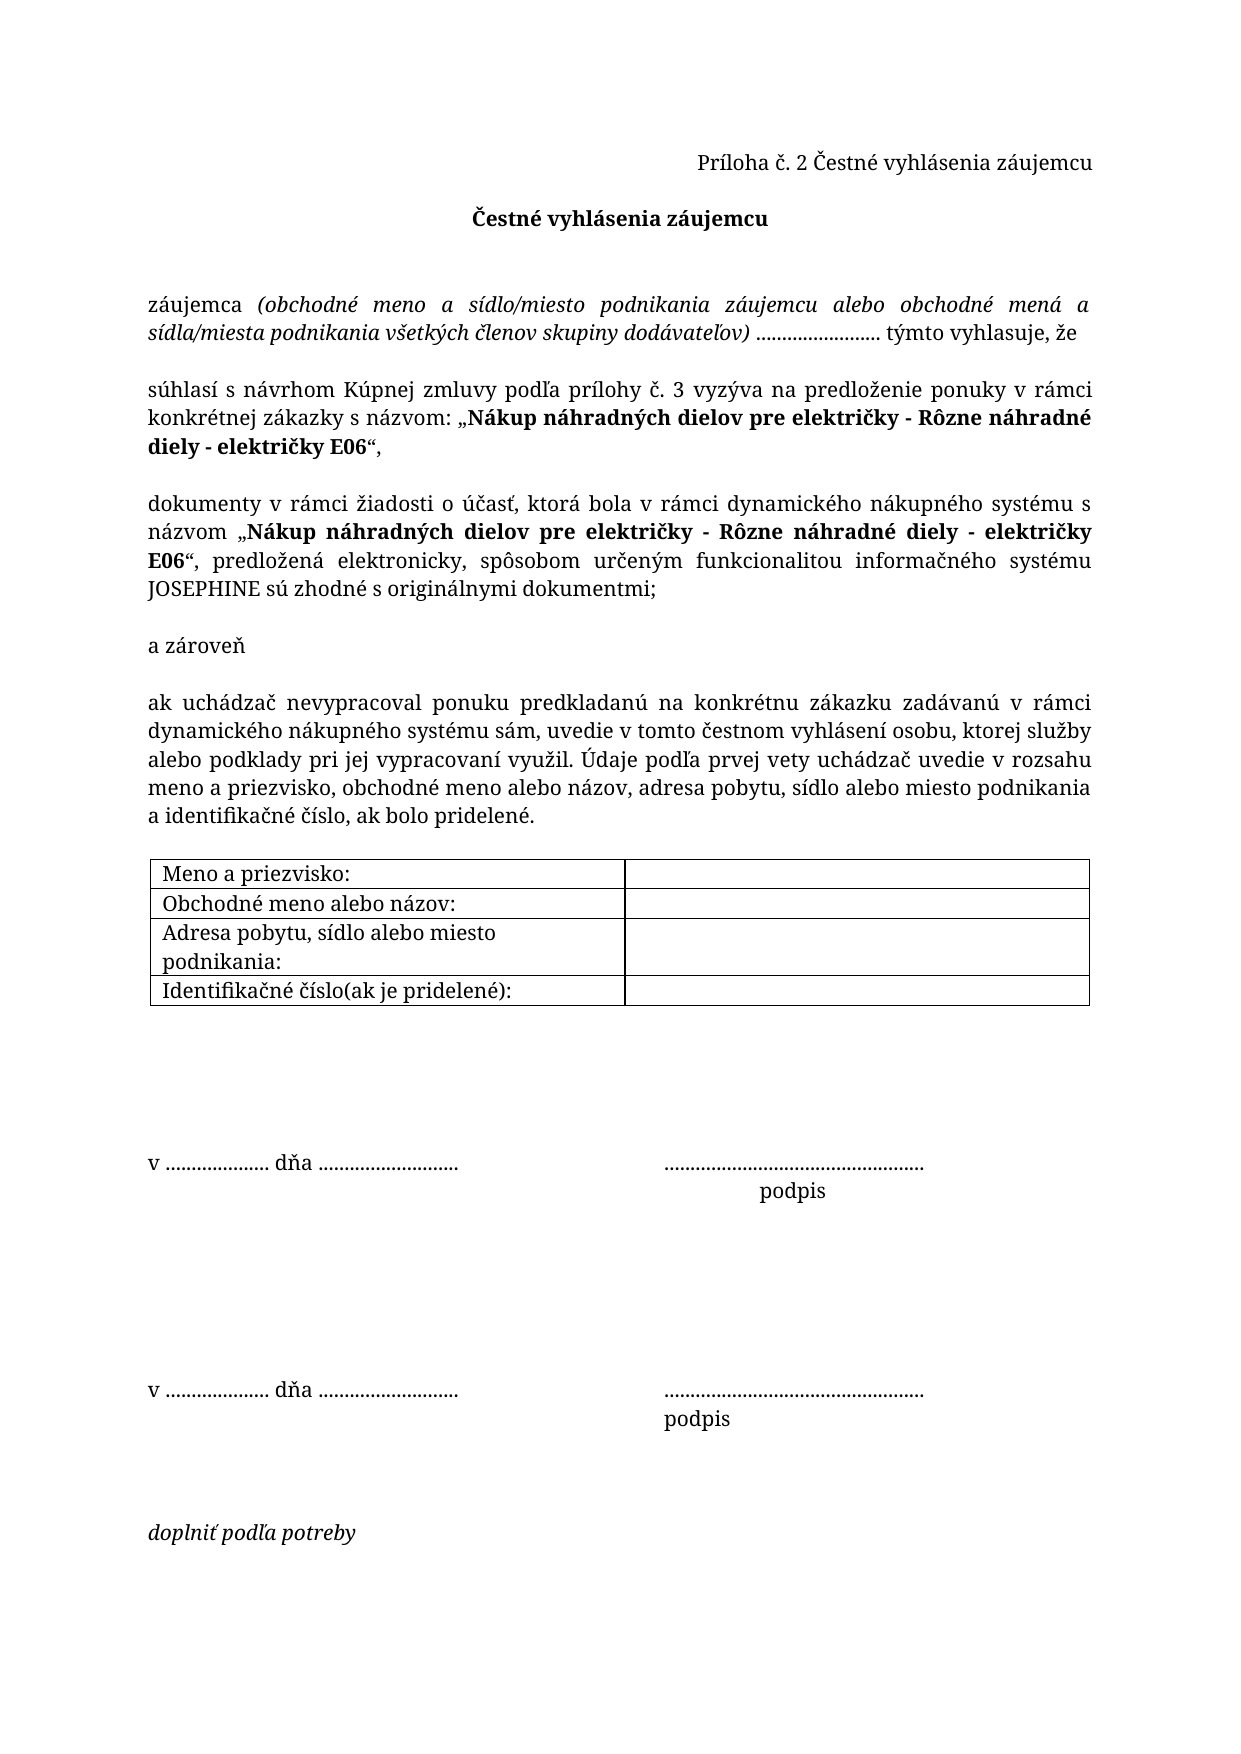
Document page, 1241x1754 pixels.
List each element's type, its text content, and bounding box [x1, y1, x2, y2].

text ak uchádzač nevypracoval ponuku predkladanú na konkrétnu zákazku zadávanú v rámci dynamického nákupného systému sám, uvedie v tomto čestnom vyhlásení osobu, ktorej služby alebo podklady pri jej vypracovaní využil. Údaje podľa prvej vety uchádzač uvedie v rozsahu meno a priezvisko, obchodné meno alebo názov, adresa pobytu, sídlo alebo miesto podnikania a identifikačné číslo, ak bolo pridelené. [148, 688, 1093, 830]
table_header Meno a priezvisko: [151, 860, 624, 888]
text doplniť podľa potreby [148, 1518, 1093, 1546]
text Čestné vyhlásenia záujemcu [148, 204, 1093, 233]
text Príloha č. 2 Čestné vyhlásenia záujemcu [148, 148, 1093, 176]
table_cell [626, 976, 1089, 1005]
table_header [626, 860, 1089, 888]
table_cell Adresa pobytu, sídlo alebo miesto podnikania: [151, 919, 624, 975]
text záujemca (obchodné meno a sídlo/miesto podnikania záujemcu alebo obchodné mená a sídla/miesta podnikania všetkých členov skupiny dodávateľov) ........................ týmto vyhlasuje, že [148, 290, 1093, 347]
text podpis [148, 1404, 1093, 1432]
text dokumenty v rámci žiadosti o účasť, ktorá bola v rámci dynamického nákupného systému s názvom „Nákup náhradných dielov pre električky - Rôzne náhradné diely - električky E06“, predložená elektronicky, spôsobom určeným funkcionalitou informačného systému JOSEPHINE sú zhodné s originálnymi dokumentmi; [148, 489, 1093, 603]
text v .................... dňa ........................... .................................................. [148, 1148, 1093, 1177]
text podpis [148, 1177, 1093, 1205]
text a zároveň [148, 631, 1093, 659]
table_cell [626, 889, 1089, 917]
text súhlasí s návrhom Kúpnej zmluvy podľa prílohy č. 3 vyzýva na predloženie ponuky v rámci konkrétnej zákazky s názvom: „Nákup náhradných dielov pre električky - Rôzne náhradné diely - električky E06“, [148, 375, 1093, 460]
text v .................... dňa ........................... .................................................. [148, 1376, 1093, 1404]
table_cell Identifikačné číslo(ak je pridelené): [151, 976, 624, 1005]
table_cell [626, 919, 1089, 975]
table_cell Obchodné meno alebo názov: [151, 889, 624, 917]
